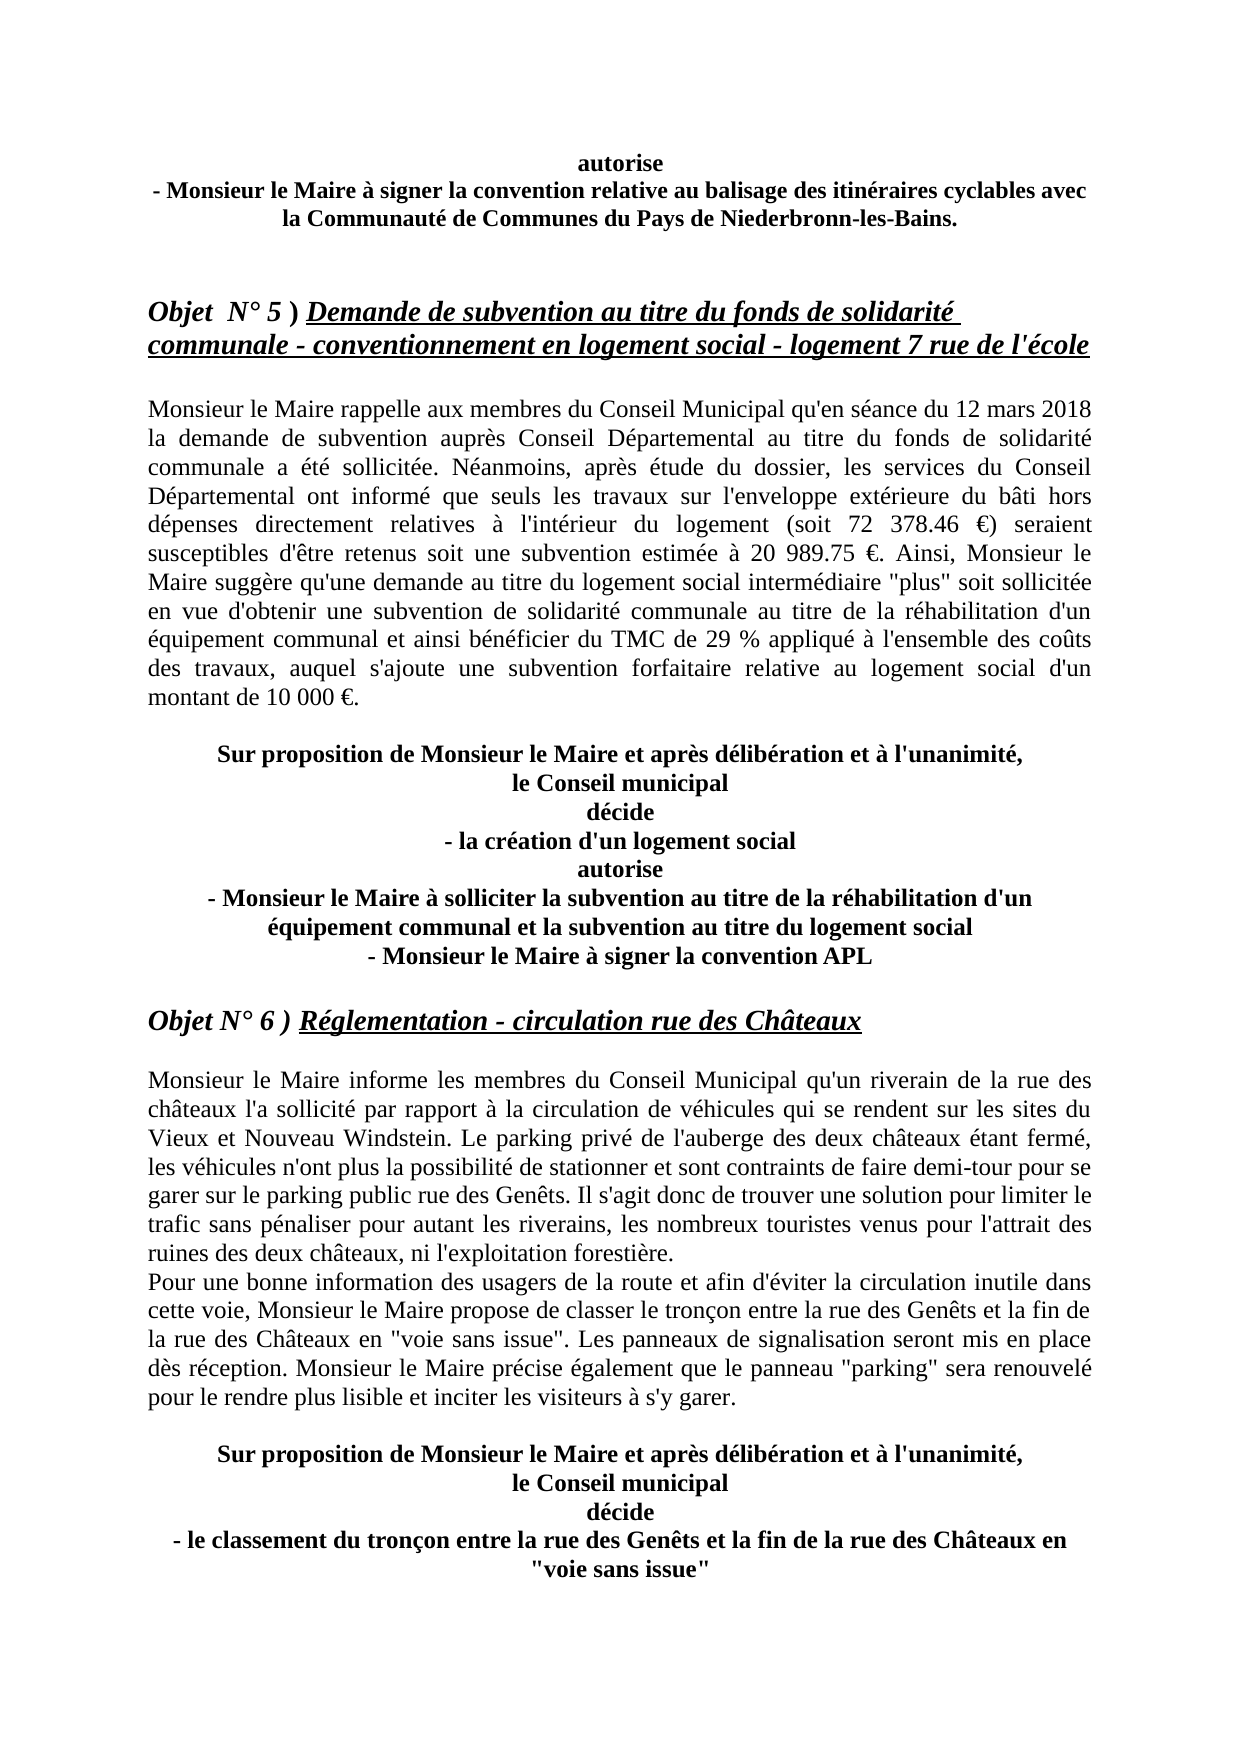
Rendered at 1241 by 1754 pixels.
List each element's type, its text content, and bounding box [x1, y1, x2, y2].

text Sur proposition de Monsieur le Maire et après délibération et à l'unanimité, [148, 1439, 1093, 1468]
text - Monsieur le Maire à solliciter la subvention au titre de la réhabilitation d'un équipement communal et la subvention au titre du logement social [148, 883, 1093, 941]
text décide [148, 1497, 1093, 1525]
text Objet N° 6 ) Réglementation - circulation rue des Châteaux [148, 1003, 1093, 1037]
text le Conseil municipal [148, 1468, 1093, 1497]
text Monsieur le Maire informe les membres du Conseil Municipal qu'un riverain de la rue des châteaux l'a sollicité par rapport à la circulation de véhicules qui se rendent sur les sites du Vieux et Nouveau Windstein. Le parking privé de l'auberge des deux châteaux étant fermé, les véhicules n'ont plus la possibilité de stationner et sont contraints de faire demi-tour pour se garer sur le parking public rue des Genêts. Il s'agit donc de trouver une solution pour limiter le trafic sans pénaliser pour autant les riverains, les nombreux touristes venus pour l'attrait des ruines des deux châteaux, ni l'exploitation forestière. [148, 1065, 1093, 1267]
text - la création d'un logement social [148, 826, 1093, 854]
text - Monsieur le Maire à signer la convention relative au balisage des itinéraires cyclables avec la Communauté de Communes du Pays de Niederbronn-les-Bains. [148, 176, 1093, 232]
text autorise [148, 854, 1093, 883]
text Sur proposition de Monsieur le Maire et après délibération et à l'unanimité, [148, 739, 1093, 768]
text décide [148, 797, 1093, 826]
text Pour une bonne information des usagers de la route et afin d'éviter la circulation inutile dans cette voie, Monsieur le Maire propose de classer le tronçon entre la rue des Genêts et la fin de la rue des Châteaux en "voie sans issue". Les panneaux de signalisation seront mis en place dès réception. Monsieur le Maire précise également que le panneau "parking" sera renouvelé pour le rendre plus lisible et inciter les visiteurs à s'y garer. [148, 1267, 1093, 1410]
text Monsieur le Maire rappelle aux membres du Conseil Municipal qu'en séance du 12 mars 2018 la demande de subvention auprès Conseil Départemental au titre du fonds de solidarité communale a été sollicitée. Néanmoins, après étude du dossier, les services du Conseil Départemental ont informé que seuls les travaux sur l'enveloppe extérieure du bâti hors dépenses directement relatives à l'intérieur du logement (soit 72 378.46 €) seraient susceptibles d'être retenus soit une subvention estimée à 20 989.75 €. Ainsi, Monsieur le Maire suggère qu'une demande au titre du logement social intermédiaire "plus" soit sollicitée en vue d'obtenir une subvention de solidarité communale au titre de la réhabilitation d'un équipement communal et ainsi bénéficier du TMC de 29 % appliqué à l'ensemble des coûts des travaux, auquel s'ajoute une subvention forfaitaire relative au logement social d'un montant de 10 000 €. [148, 394, 1093, 711]
text autorise [148, 148, 1093, 176]
text - le classement du tronçon entre la rue des Genêts et la fin de la rue des Châteaux en "voie sans issue" [148, 1525, 1093, 1583]
text Objet N° 5 ) Demande de subvention au titre du fonds de solidarité communale - conventionnement en logement social - logement 7 rue de l'école [148, 294, 1093, 361]
text - Monsieur le Maire à signer la convention APL [148, 941, 1093, 969]
text le Conseil municipal [148, 768, 1093, 797]
